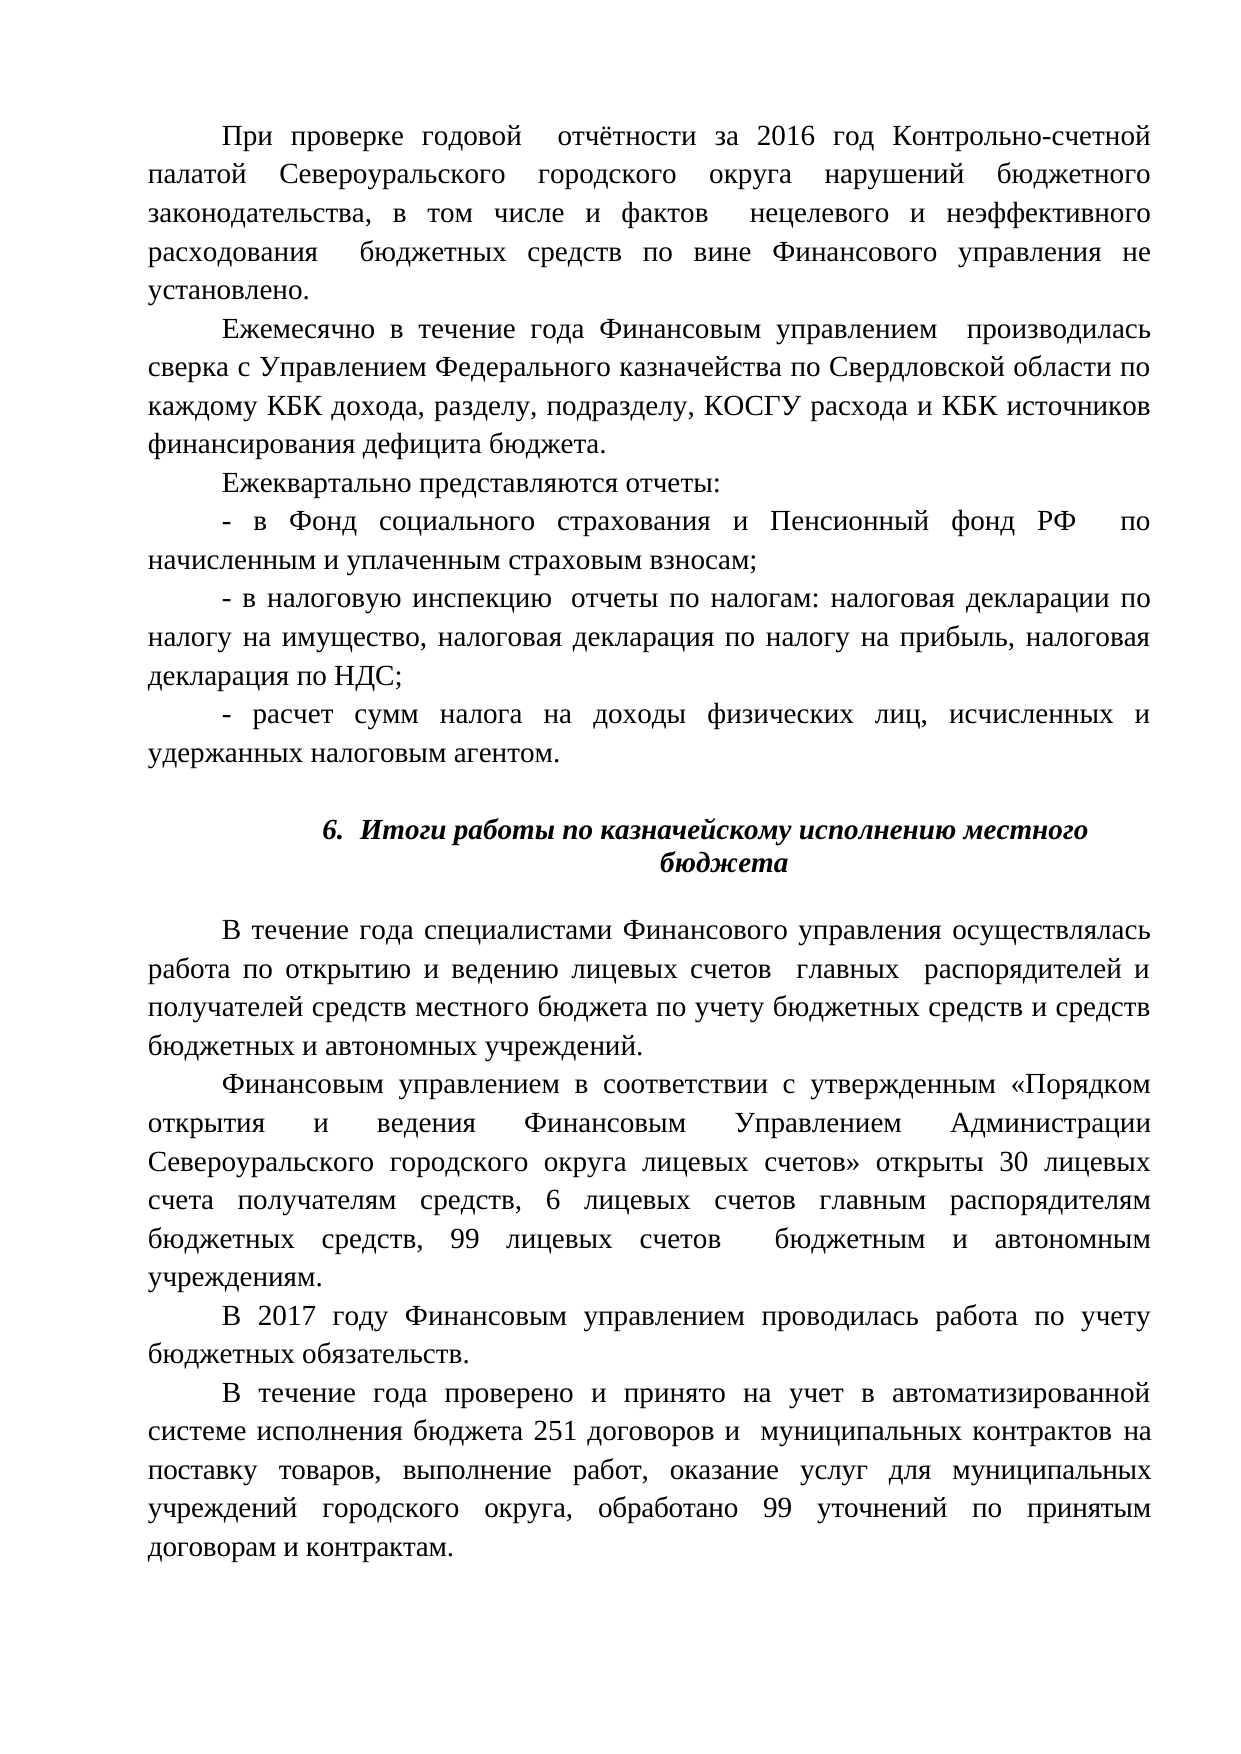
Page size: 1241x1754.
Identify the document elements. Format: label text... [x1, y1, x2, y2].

text В течение года специалистами Финансового управления осуществлялась работа по открытию и ведению лицевых счетов главных распорядителей и получателей средств местного бюджета по учету бюджетных средств и средств бюджетных и автономных учреждений. [148, 912, 1152, 1062]
text - в налоговую инспекцию отчеты по налогам: налоговая декларации по налогу на имущество, налоговая декларация по налогу на прибыль, налоговая декларация по НДС; [148, 581, 1152, 691]
text При проверке годовой отчётности за 2016 год Контрольно-счетной палатой Североуральского городского округа нарушений бюджетного законодательства, в том числе и фактов нецелевого и неэффективного расходования бюджетных средств по вине Финансового управления не установлено. [148, 118, 1152, 306]
list Итоги работы по казначейскому исполнению местного бюджета [259, 812, 1152, 879]
text В 2017 году Финансовым управлением проводилась работа по учету бюджетных обязательств. [148, 1298, 1152, 1370]
text Ежеквартально представляются отчеты: [148, 465, 1152, 498]
text Финансовым управлением в соответствии с утвержденным «Порядком открытия и ведения Финансовым Управлением Администрации Североуральского городского округа лицевых счетов» открыты 30 лицевых счета получателям средств, 6 лицевых счетов главным распорядителям бюджетных средств, 99 лицевых счетов бюджетным и автономным учреждениям. [148, 1067, 1152, 1293]
text - в Фонд социального страхования и Пенсионный фонд РФ по начисленным и уплаченным страховым взносам; [148, 503, 1152, 576]
text Ежемесячно в течение года Финансовым управлением производилась сверка с Управлением Федерального казначейства по Свердловской области по каждому КБК дохода, разделу, подразделу, КОСГУ расхода и КБК источников финансирования дефицита бюджета. [148, 311, 1152, 460]
text В течение года проверено и принято на учет в автоматизированной системе исполнения бюджета 251 договоров и муниципальных контрактов на поставку товаров, выполнение работ, оказание услуг для муниципальных учреждений городского округа, обработано 99 уточнений по принятым договорам и контрактам. [148, 1375, 1152, 1563]
text - расчет сумм налога на доходы физических лиц, исчисленных и удержанных налоговым агентом. [148, 696, 1152, 768]
